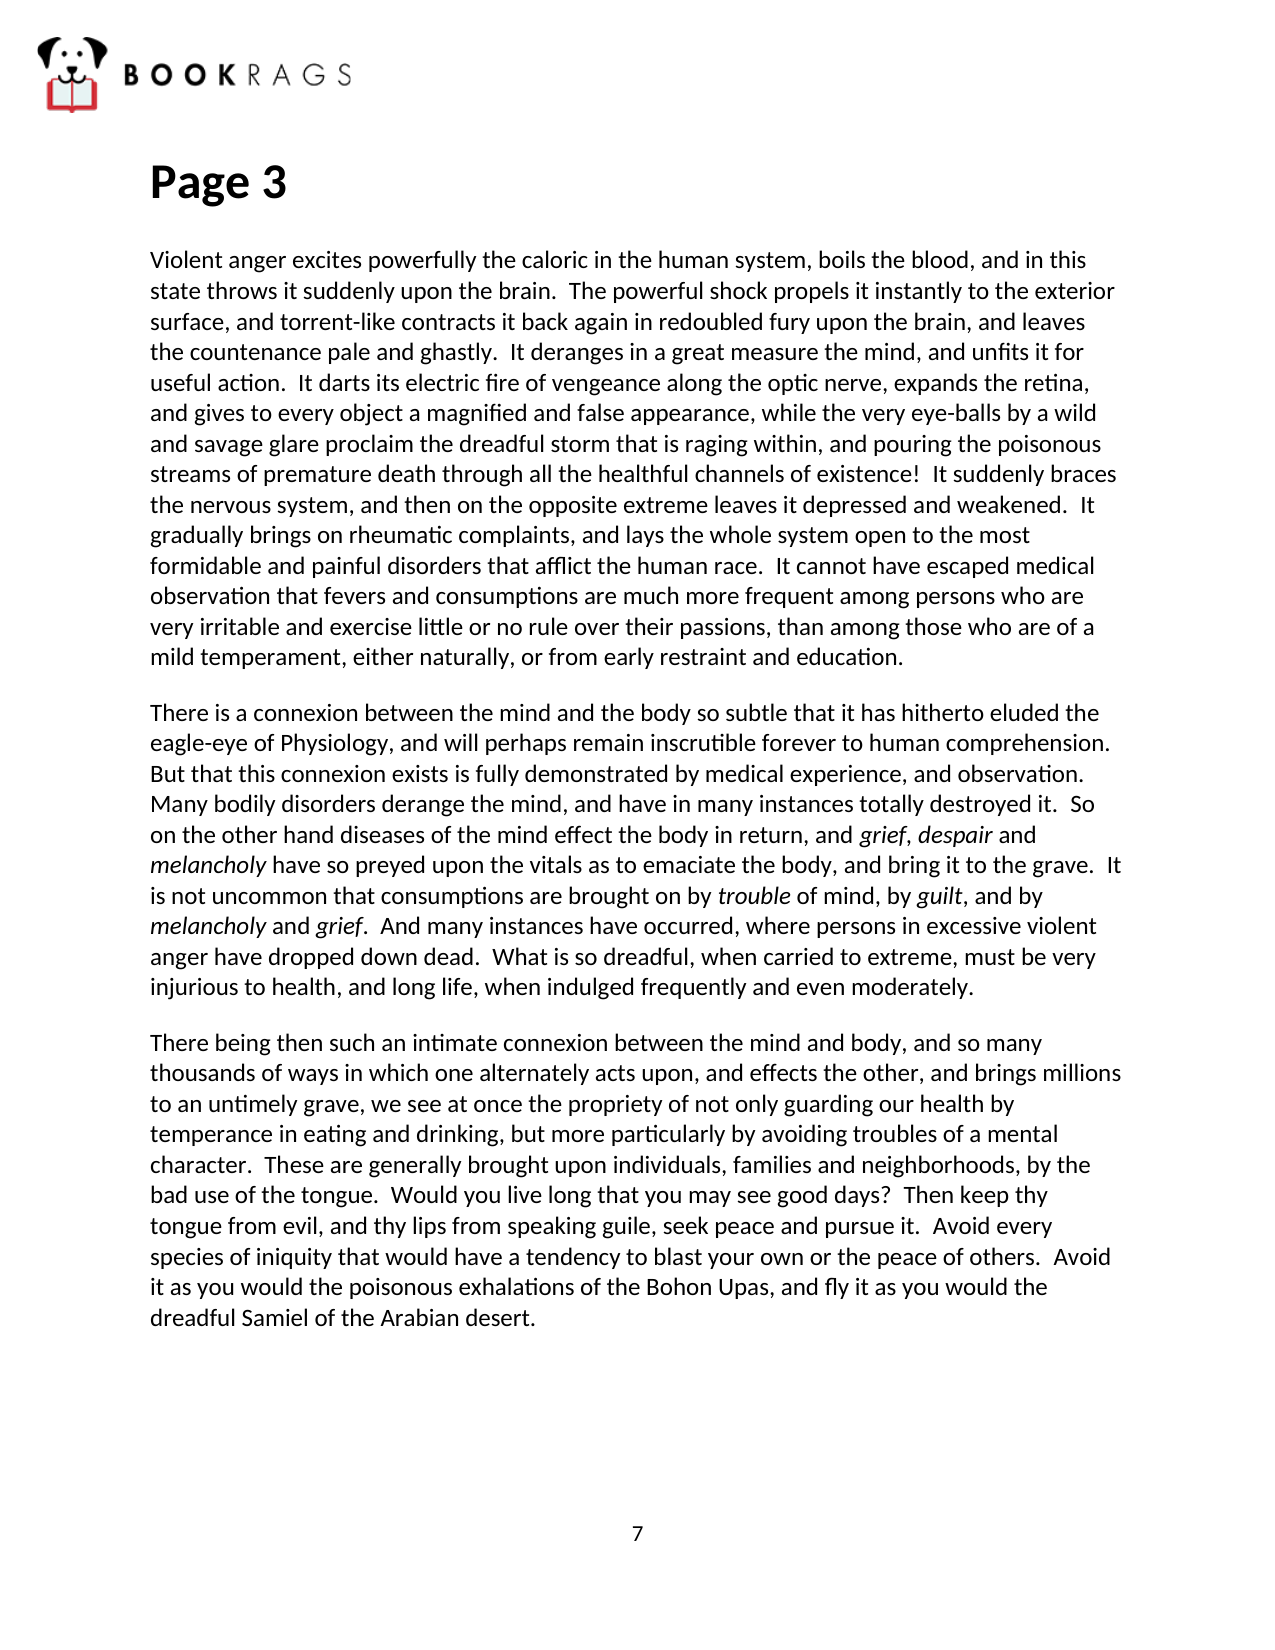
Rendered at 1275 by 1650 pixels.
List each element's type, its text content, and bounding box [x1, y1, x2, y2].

text There is a connexion between the mind and the body so subtle that it has hitherto eluded the eagle-eye of Physiology, and will perhaps remain inscrutible forever to human comprehension. But that this connexion exists is fully demonstrated by medical experience, and observation. Many bodily disorders derange the mind, and have in many instances totally destroyed it. So on the other hand diseases of the mind effect the body in return, and grief, despair and melancholy have so preyed upon the vitals as to emaciate the body, and bring it to the grave. It is not uncommon that consumptions are brought on by trouble of mind, by guilt, and by melancholy and grief. And many instances have occurred, where persons in excessive violent anger have dropped down dead. What is so dreadful, when carried to extreme, must be very injurious to health, and long life, when indulged frequently and even moderately. [150, 697, 1125, 1002]
text Page 3 [150, 150, 1125, 211]
text There being then such an intimate connexion between the mind and body, and so many thousands of ways in which one alternately acts upon, and effects the other, and brings millions to an untimely grave, we see at once the propriety of not only guarding our health by temperance in eating and drinking, but more particularly by avoiding troubles of a mental character. These are generally brought upon individuals, families and neighborhoods, by the bad use of the tongue. Would you live long that you may see good days? Then keep thy tongue from evil, and thy lips from speaking guile, seek peace and pursue it. Avoid every species of iniquity that would have a tendency to blast your own or the peace of others. Avoid it as you would the poisonous exhalations of the Bohon Upas, and fly it as you would the dreadful Samiel of the Arabian desert. [150, 1027, 1125, 1332]
text Violent anger excites powerfully the caloric in the human system, boils the blood, and in this state throws it suddenly upon the brain. The powerful shock propels it instantly to the exterior surface, and torrent-like contracts it back again in redoubled fury upon the brain, and leaves the countenance pale and ghastly. It deranges in a great measure the mind, and unfits it for useful action. It darts its electric fire of vengeance along the optic nerve, expands the retina, and gives to every object a magnified and false appearance, while the very eye-balls by a wild and savage glare proclaim the dreadful storm that is raging within, and pouring the poisonous streams of premature death through all the healthful channels of existence! It suddenly braces the nervous system, and then on the opposite extreme leaves it depressed and weakened. It gradually brings on rheumatic complaints, and lays the whole system open to the most formidable and painful disorders that afflict the human race. It cannot have escaped medical observation that fevers and consumptions are much more frequent among persons who are very irritable and exercise little or no rule over their passions, than among those who are of a mild temperament, either naturally, or from early restraint and education. [150, 244, 1125, 672]
picture [37, 37, 351, 113]
